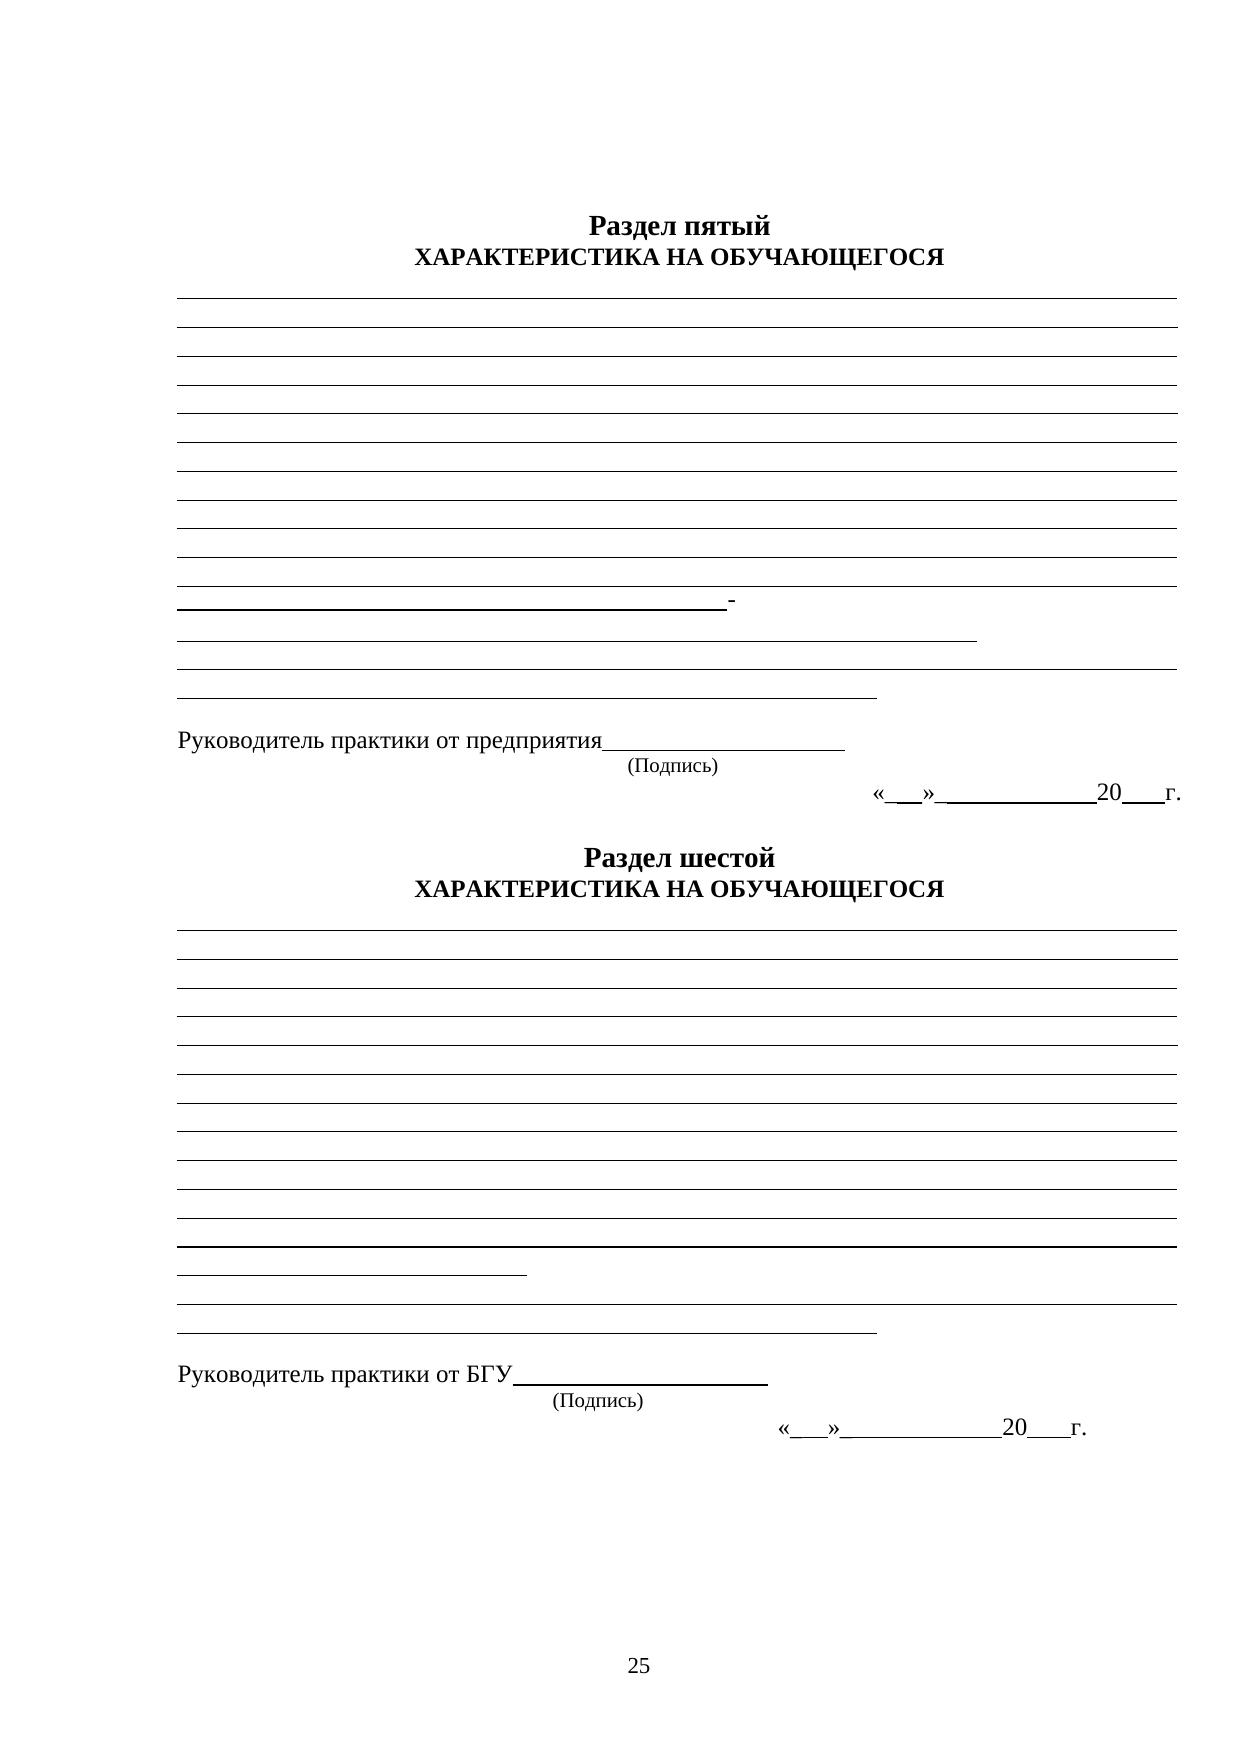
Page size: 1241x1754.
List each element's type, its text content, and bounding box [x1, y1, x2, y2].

text Раздел шестой [233, 841, 1126, 874]
text (Подпись) [226, 754, 1119, 778]
text «_ »_ 20 г. [777, 1412, 1205, 1441]
text Руководитель практики от предприятия [177, 725, 1205, 754]
text Руководитель практики от БГУ [177, 1359, 1205, 1388]
text «_ »_ 20 г. [139, 778, 1182, 806]
text Раздел пятый [233, 209, 1126, 242]
text - [177, 579, 1205, 613]
text ХАРАКТЕРИСТИКА НА ОБУЧАЮЩЕГОСЯ [233, 242, 1125, 271]
text (Подпись) [233, 1388, 962, 1412]
text ХАРАКТЕРИСТИКА НА ОБУЧАЮЩЕГОСЯ [233, 874, 1125, 903]
